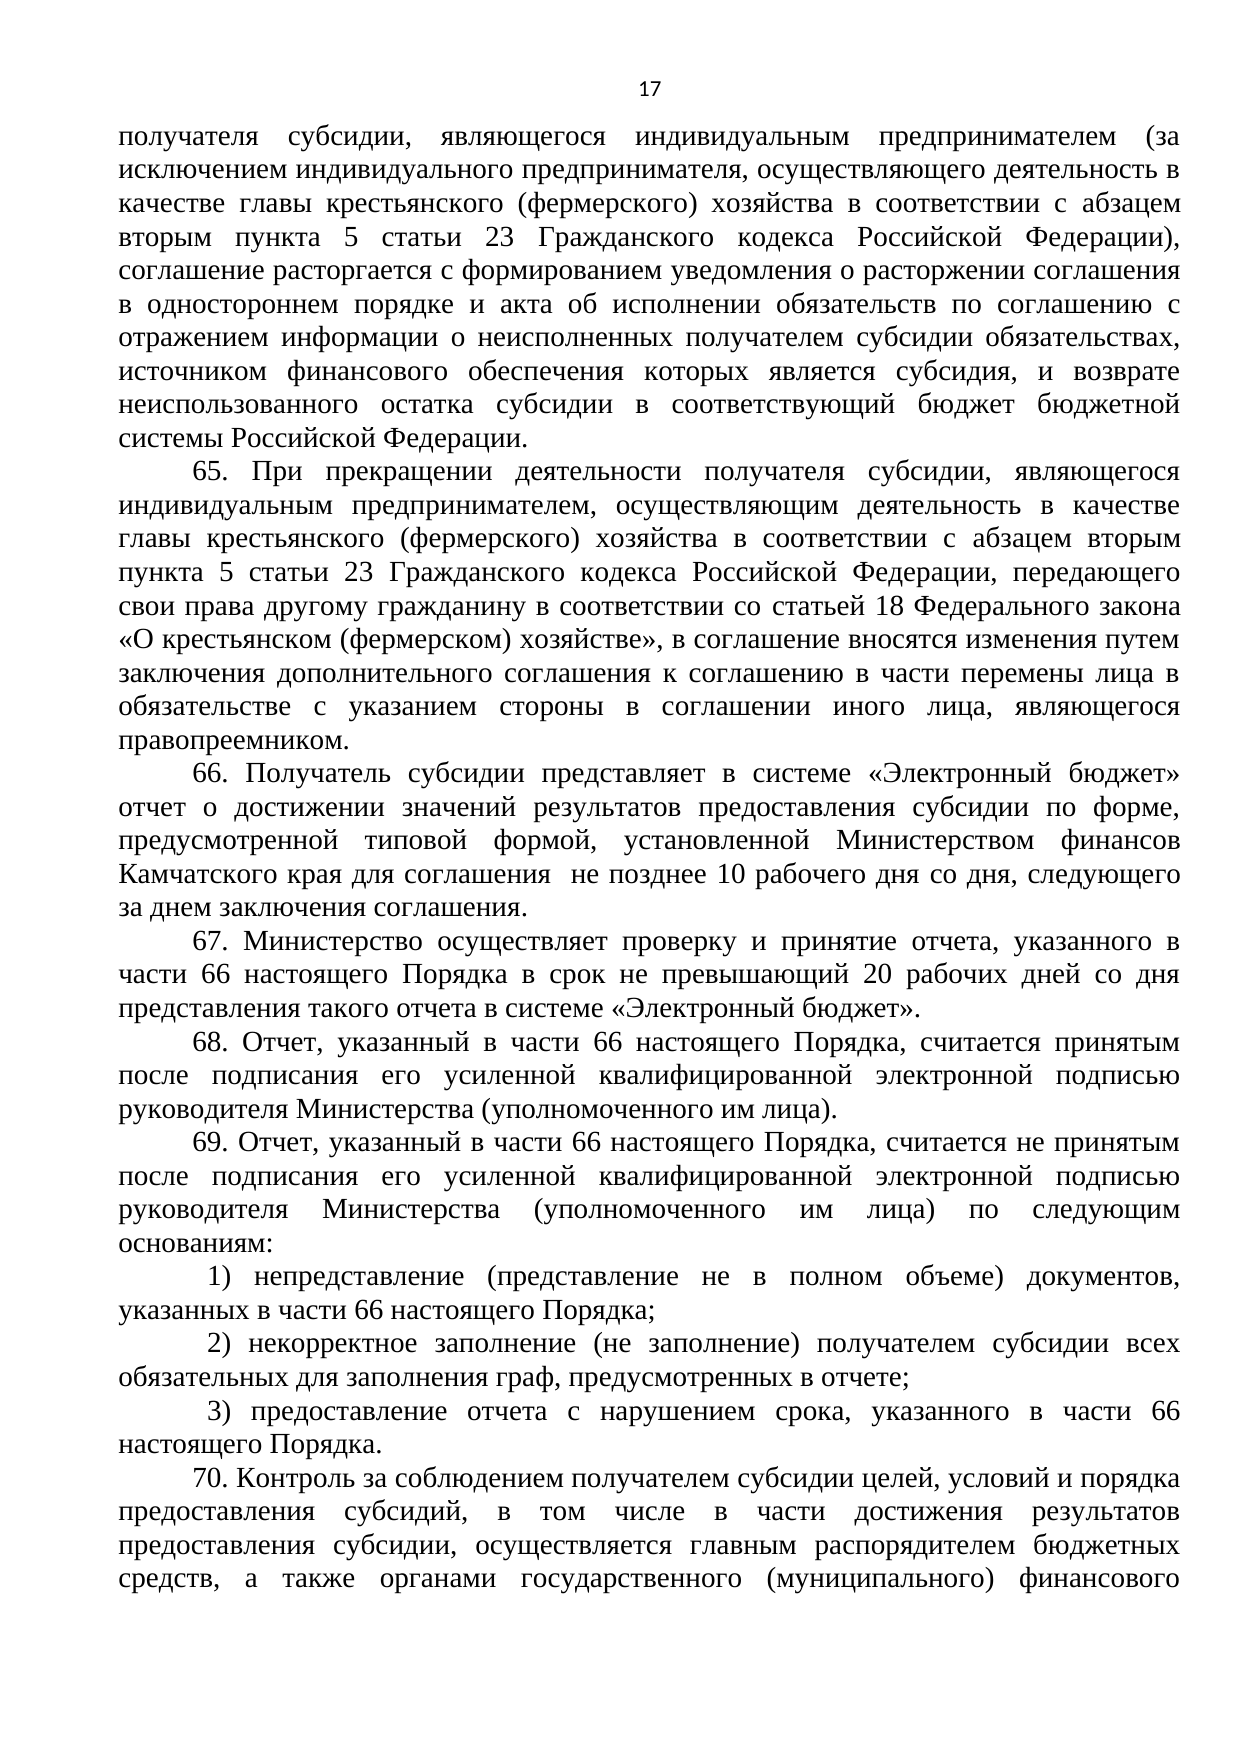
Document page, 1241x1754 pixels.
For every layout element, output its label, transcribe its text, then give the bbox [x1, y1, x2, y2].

text 65. При прекращении деятельности получателя субсидии, являющегося индивидуальным предпринимателем, осуществляющим деятельность в качестве главы крестьянского (фермерского) хозяйства в соответствии с абзацем вторым пункта 5 статьи 23 Гражданского кодекса Российской Федерации, передающего свои права другому гражданину в соответствии со статьей 18 Федерального закона «О крестьянском (фермерском) хозяйстве», в соглашение вносятся изменения путем заключения дополнительного соглашения к соглашению в части перемены лица в обязательстве с указанием стороны в соглашении иного лица, являющегося правопреемником. [118, 453, 1181, 755]
text 3) предоставление отчета с нарушением срока, указанного в части 66 настоящего Порядка. [118, 1393, 1181, 1460]
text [118, 118, 1181, 453]
text 66. Получатель субсидии представляет в системе «Электронный бюджет» отчет о достижении значений результатов предоставления субсидии по форме, предусмотренной типовой формой, установленной Министерством финансов Камчатского края для соглашения не позднее 10 рабочего дня со дня, следующего за днем заключения соглашения. [118, 755, 1181, 923]
text 1) непредставление (представление не в полном объеме) документов, указанных в части 66 настоящего Порядка; [118, 1258, 1181, 1326]
text 69. Отчет, указанный в части 66 настоящего Порядка, считается не принятым после подписания его усиленной квалифицированной электронной подписью руководителя Министерства (уполномоченного им лица) по следующим основаниям: [118, 1124, 1181, 1258]
text 67. Министерство осуществляет проверку и принятие отчета, указанного в части 66 настоящего Порядка в срок не превышающий 20 рабочих дней со дня представления такого отчета в системе «Электронный бюджет». [118, 923, 1181, 1024]
text 2) некорректное заполнение (не заполнение) получателем субсидии всех обязательных для заполнения граф, предусмотренных в отчете; [118, 1326, 1181, 1393]
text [118, 1460, 1181, 1594]
text 68. Отчет, указанный в части 66 настоящего Порядка, считается принятым после подписания его усиленной квалифицированной электронной подписью руководителя Министерства (уполномоченного им лица). [118, 1024, 1181, 1124]
